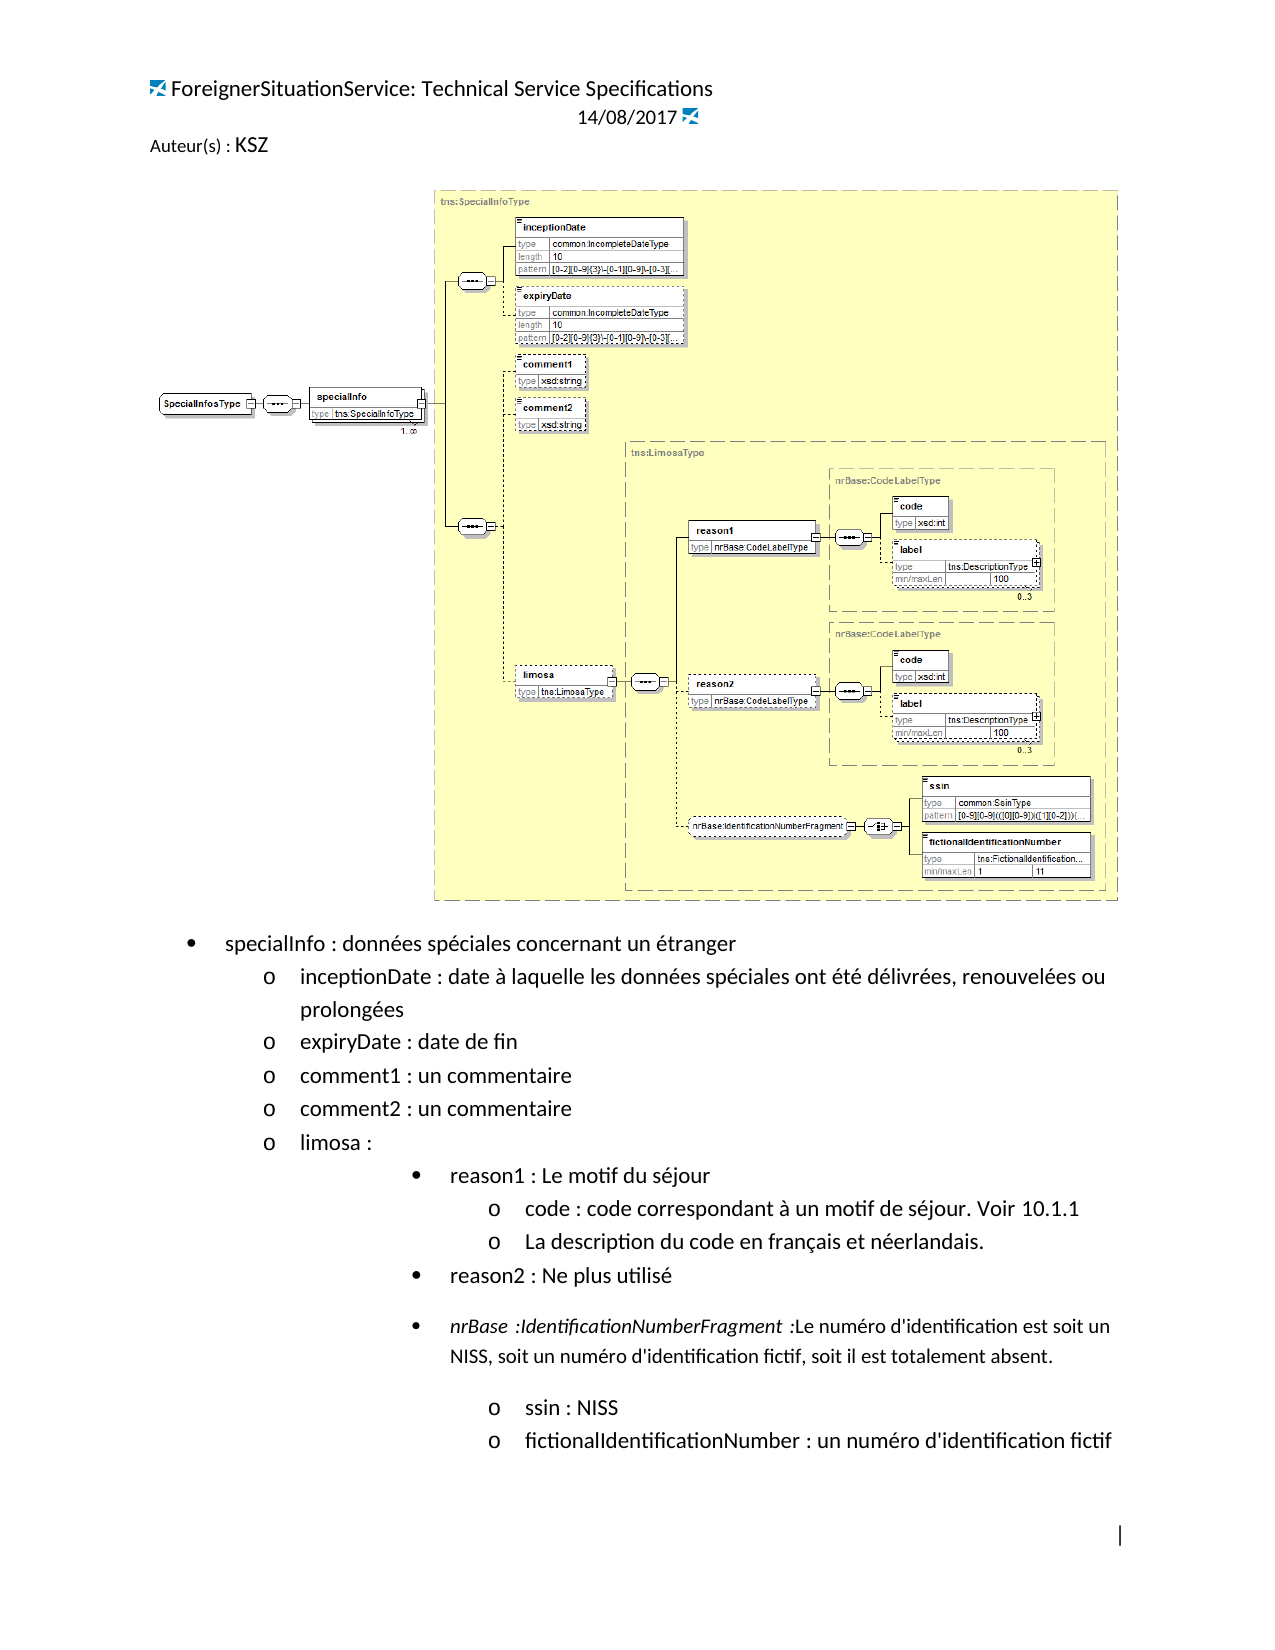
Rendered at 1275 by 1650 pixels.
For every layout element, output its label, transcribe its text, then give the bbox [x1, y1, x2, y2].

picture [682, 111, 699, 124]
list expiryDate : date de fin [262, 1027, 1125, 1056]
list limosa : [262, 1128, 1125, 1157]
list reason2 : Ne plus utilisé [412, 1261, 1125, 1289]
picture [150, 85, 166, 96]
list specialInfo : données spéciales concernant un étranger [187, 929, 1125, 958]
list ssin : NISS [487, 1393, 1125, 1422]
list nrBase :IdentificationNumberFragment :Le numéro d'identification est soit un NISS, soit un numéro d'identification fictif, soit il est totalement absent. [412, 1314, 1125, 1368]
list comment1 : un commentaire [262, 1061, 1125, 1090]
list La description du code en français et néerlandais. [487, 1227, 1125, 1256]
list fictionalIdentificationNumber : un numéro d'identification fictif [487, 1426, 1125, 1456]
list comment2 : un commentaire [262, 1094, 1125, 1123]
list code : code correspondant à un motif de séjour. Voir 10.1.1 [487, 1194, 1125, 1223]
list inceptionDate : date à laquelle les données spéciales ont été délivrées, renouvelées ou prolongées [262, 962, 1125, 1023]
picture [150, 185, 1125, 905]
list reason1 : Le motif du séjour [412, 1161, 1125, 1189]
